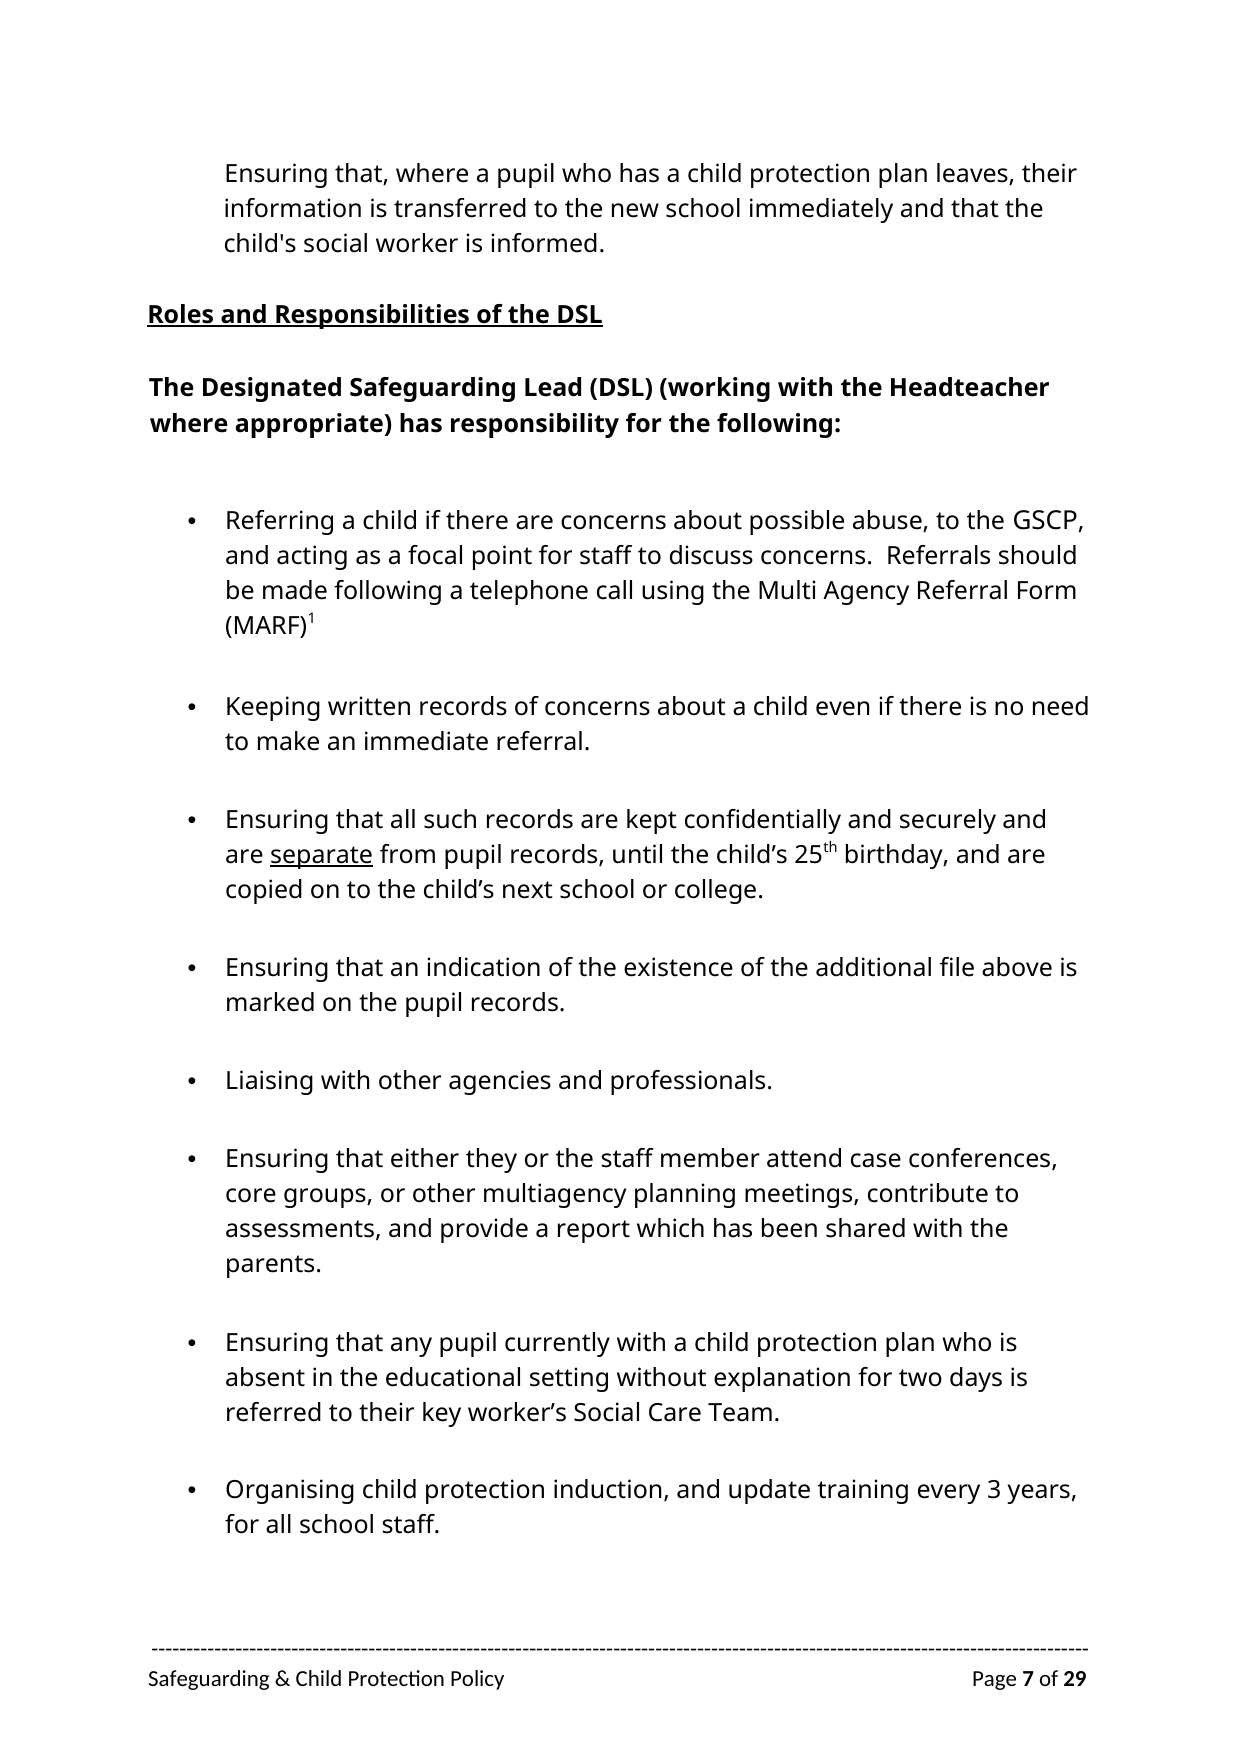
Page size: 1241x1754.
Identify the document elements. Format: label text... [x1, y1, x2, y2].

list Referring a child if there are concerns about possible abuse, to the GSCP, and acting as a focal point for staff to discuss concerns. Referrals should be made following a telephone call using the Multi Agency Referral Form (MARF)1 [187, 501, 1090, 642]
list Ensuring that either they or the staff member attend case conferences, core groups, or other multiagency planning meetings, contribute to assessments, and provide a report which has been shared with the parents. [187, 1141, 1090, 1280]
list Ensuring that any pupil currently with a child protection plan who is absent in the educational setting without explanation for two days is referred to their key worker’s Social Care Team. [187, 1324, 1090, 1428]
list Ensuring that an indication of the existence of the additional file above is marked on the pupil records. [187, 950, 1090, 1019]
list Keeping written records of concerns about a child even if there is no need to make an immediate referral. [187, 688, 1090, 757]
list Organising child protection induction, and update training every 3 years, for all school staff. [187, 1472, 1090, 1541]
text The Designated Safeguarding Lead (DSL) (working with the Headteacher where appropriate) has responsibility for the following: [148, 369, 1092, 440]
subtitle Roles and Responsibilities of the DSL [147, 296, 1092, 330]
text Ensuring that, where a pupil who has a child protection plan leaves, their information is transferred to the new school immediately and that the child's social worker is informed. [223, 155, 1090, 259]
list Ensuring that all such records are kept confidentially and securely and are separate from pupil records, until the child’s 25th birthday, and are copied on to the child’s next school or college. [187, 801, 1090, 905]
list Liaising with other agencies and professionals. [187, 1062, 1090, 1097]
